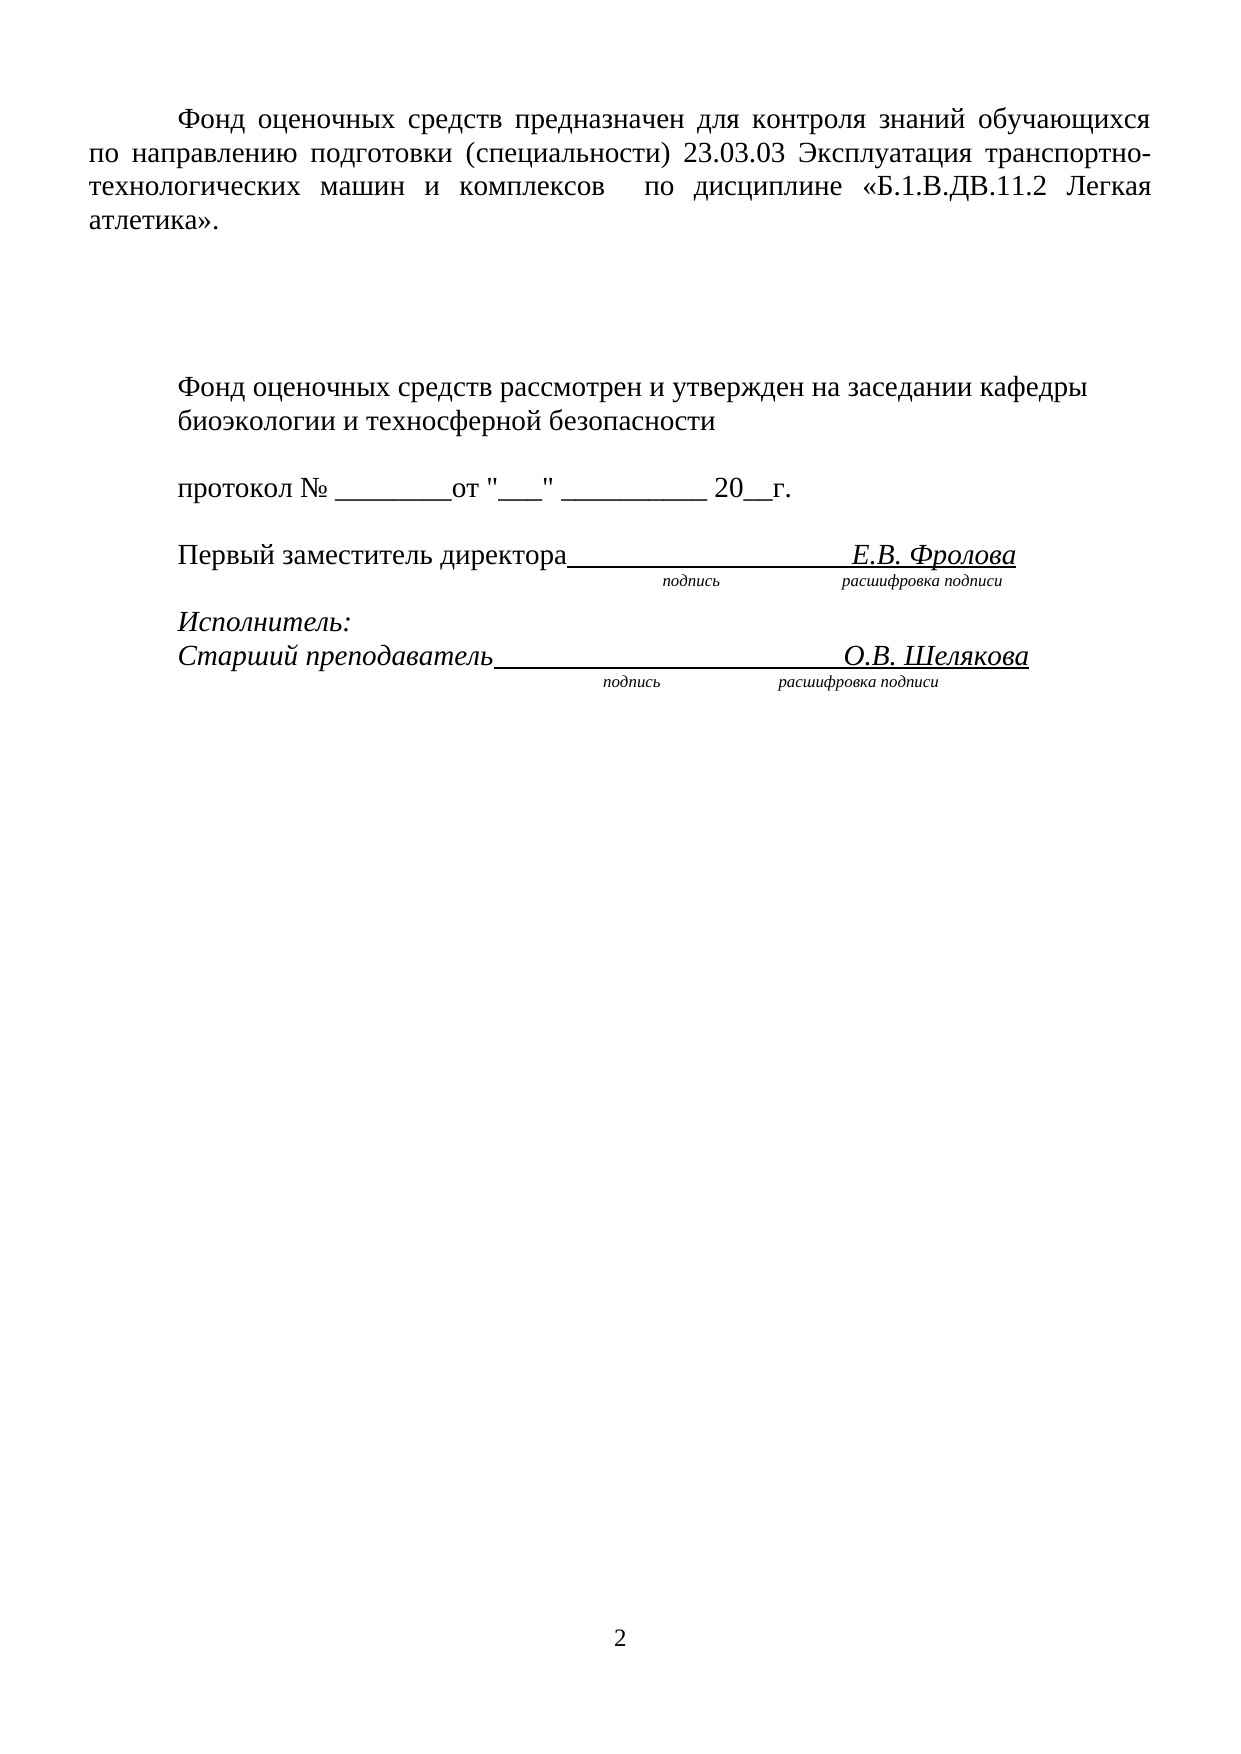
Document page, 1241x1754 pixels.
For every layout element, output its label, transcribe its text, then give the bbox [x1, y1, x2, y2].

text Фонд оценочных средств рассмотрен и утвержден на заседании кафедры [89, 369, 1152, 403]
text Исполнитель: [89, 604, 1152, 638]
text подпись расшифровка подписи [89, 571, 1152, 604]
text протокол № ________от "___" __________ 20__г. [89, 470, 1152, 504]
text Первый заместитель директора Е.В. Фролова [89, 537, 1152, 571]
text Фонд оценочных средств предназначен для контроля знаний обучающихся по направлению подготовки (специальности) 23.03.03 Эксплуатация транспортно-технологических машин и комплексов по дисциплине «Б.1.В.ДВ.11.2 Легкая атлетика». [89, 101, 1152, 235]
text Старший преподаватель О.В. Шелякова [89, 638, 1152, 671]
text биоэкологии и техносферной безопасности [89, 403, 1152, 437]
text подпись расшифровка подписи [89, 671, 1152, 705]
